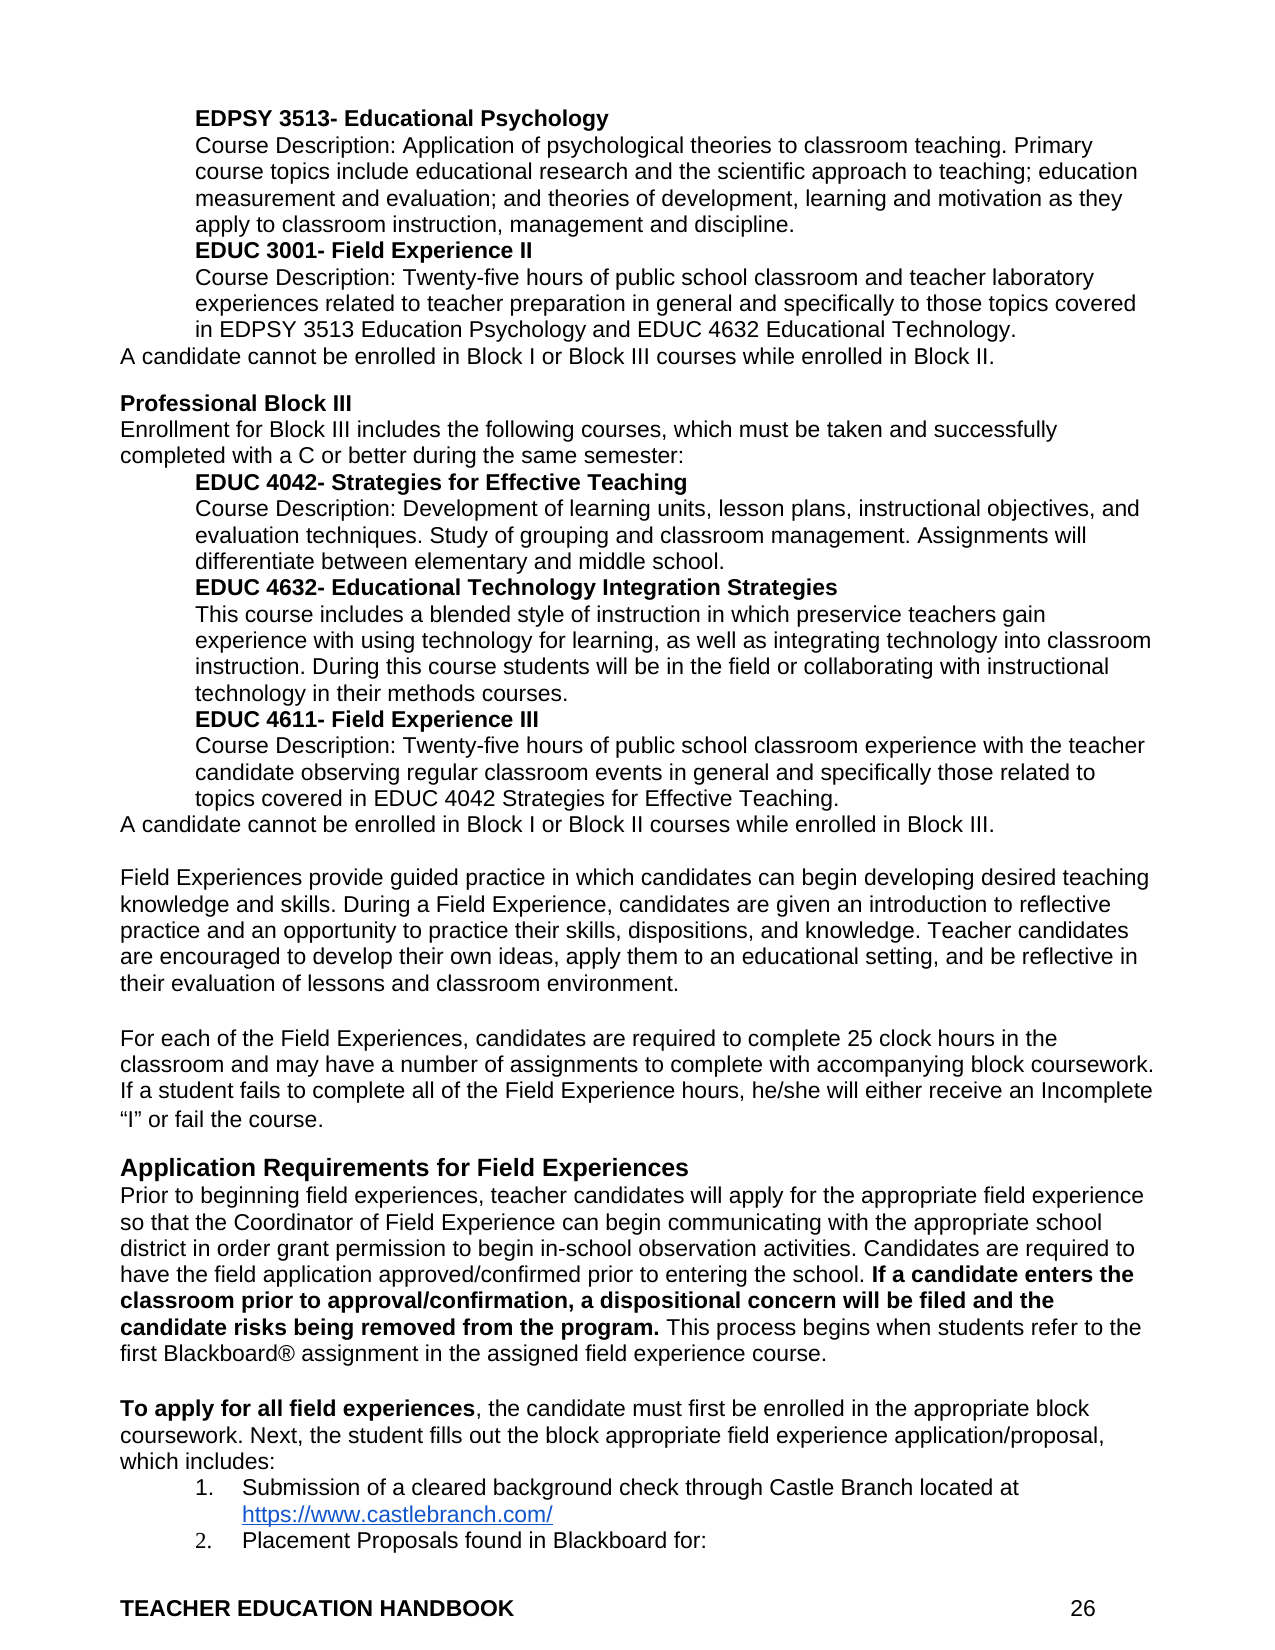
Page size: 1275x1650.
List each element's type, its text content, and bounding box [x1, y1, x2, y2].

list Submission of a cleared background check through Castle Branch located at https://www.castlebranch.com/ [195, 1474, 1155, 1527]
text A candidate cannot be enrolled in Block I or Block II courses while enrolled in Block III. [120, 811, 1155, 838]
subtitle Application Requirements for Field Experiences [120, 1153, 1155, 1182]
text EDUC 3001- Field Experience II Course Description: Twenty-five hours of public school classroom and teacher laboratory experiences related to teacher preparation in general and specifically to those topics covered in EDPSY 3513 Education Psychology and EDUC 4632 Educational Technology. [195, 237, 1155, 343]
text EDPSY 3513- Educational Psychology Course Description: Application of psychological theories to classroom teaching. Primary course topics include educational research and the scientific approach to teaching; education measurement and evaluation; and theories of development, learning and motivation as they apply to classroom instruction, management and discipline. [195, 105, 1155, 237]
text To apply for all field experiences, the candidate must first be enrolled in the appropriate block coursework. Next, the student fills out the block appropriate field experience application/proposal, which includes: [120, 1395, 1155, 1474]
list Placement Proposals found in Blackboard for: [195, 1527, 1155, 1553]
text For each of the Field Experiences, candidates are required to complete 25 clock hours in the classroom and may have a number of assignments to complete with accompanying block coursework. If a student fails to complete all of the Field Experience hours, he/she will either receive an Incomplete “I” or fail the course. [120, 1025, 1155, 1132]
text EDUC 4611- Field Experience III Course Description: Twenty-five hours of public school classroom experience with the teacher candidate observing regular classroom events in general and specifically those related to topics covered in EDUC 4042 Strategies for Effective Teaching. [195, 706, 1155, 811]
text Enrollment for Block III includes the following courses, which must be taken and successfully completed with a C or better during the same semester: [120, 416, 1155, 469]
text EDUC 4042- Strategies for Effective Teaching Course Description: Development of learning units, lesson plans, instructional objectives, and evaluation techniques. Study of grouping and classroom management. Assignments will differentiate between elementary and middle school. [195, 469, 1155, 574]
text A candidate cannot be enrolled in Block I or Block III courses while enrolled in Block II. [120, 343, 1155, 369]
text Field Experiences provide guided practice in which candidates can begin developing desired teaching knowledge and skills. During a Field Experience, candidates are given an introduction to reflective practice and an opportunity to practice their skills, dispositions, and knowledge. Teacher candidates are encouraged to develop their own ideas, apply them to an educational setting, and be reflective in their evaluation of lessons and classroom environment. [120, 864, 1155, 1025]
text Prior to beginning field experiences, teacher candidates will apply for the appropriate field experience so that the Coordinator of Field Experience can begin communicating with the appropriate school district in order grant permission to begin in-school observation activities. Candidates are required to have the field application approved/confirmed prior to entering the school. If a candidate enters the classroom prior to approval/confirmation, a dispositional concern will be filed and the candidate risks being removed from the program. This process begins when students refer to the first Blackboard® assignment in the assigned field experience course. [120, 1182, 1155, 1367]
text EDUC 4632- Educational Technology Integration Strategies This course includes a blended style of instruction in which preservice teachers gain experience with using technology for learning, as well as integrating technology into classroom instruction. During this course students will be in the field or collaborating with instructional technology in their methods courses. [195, 574, 1155, 706]
subtitle Professional Block III [120, 390, 1155, 416]
